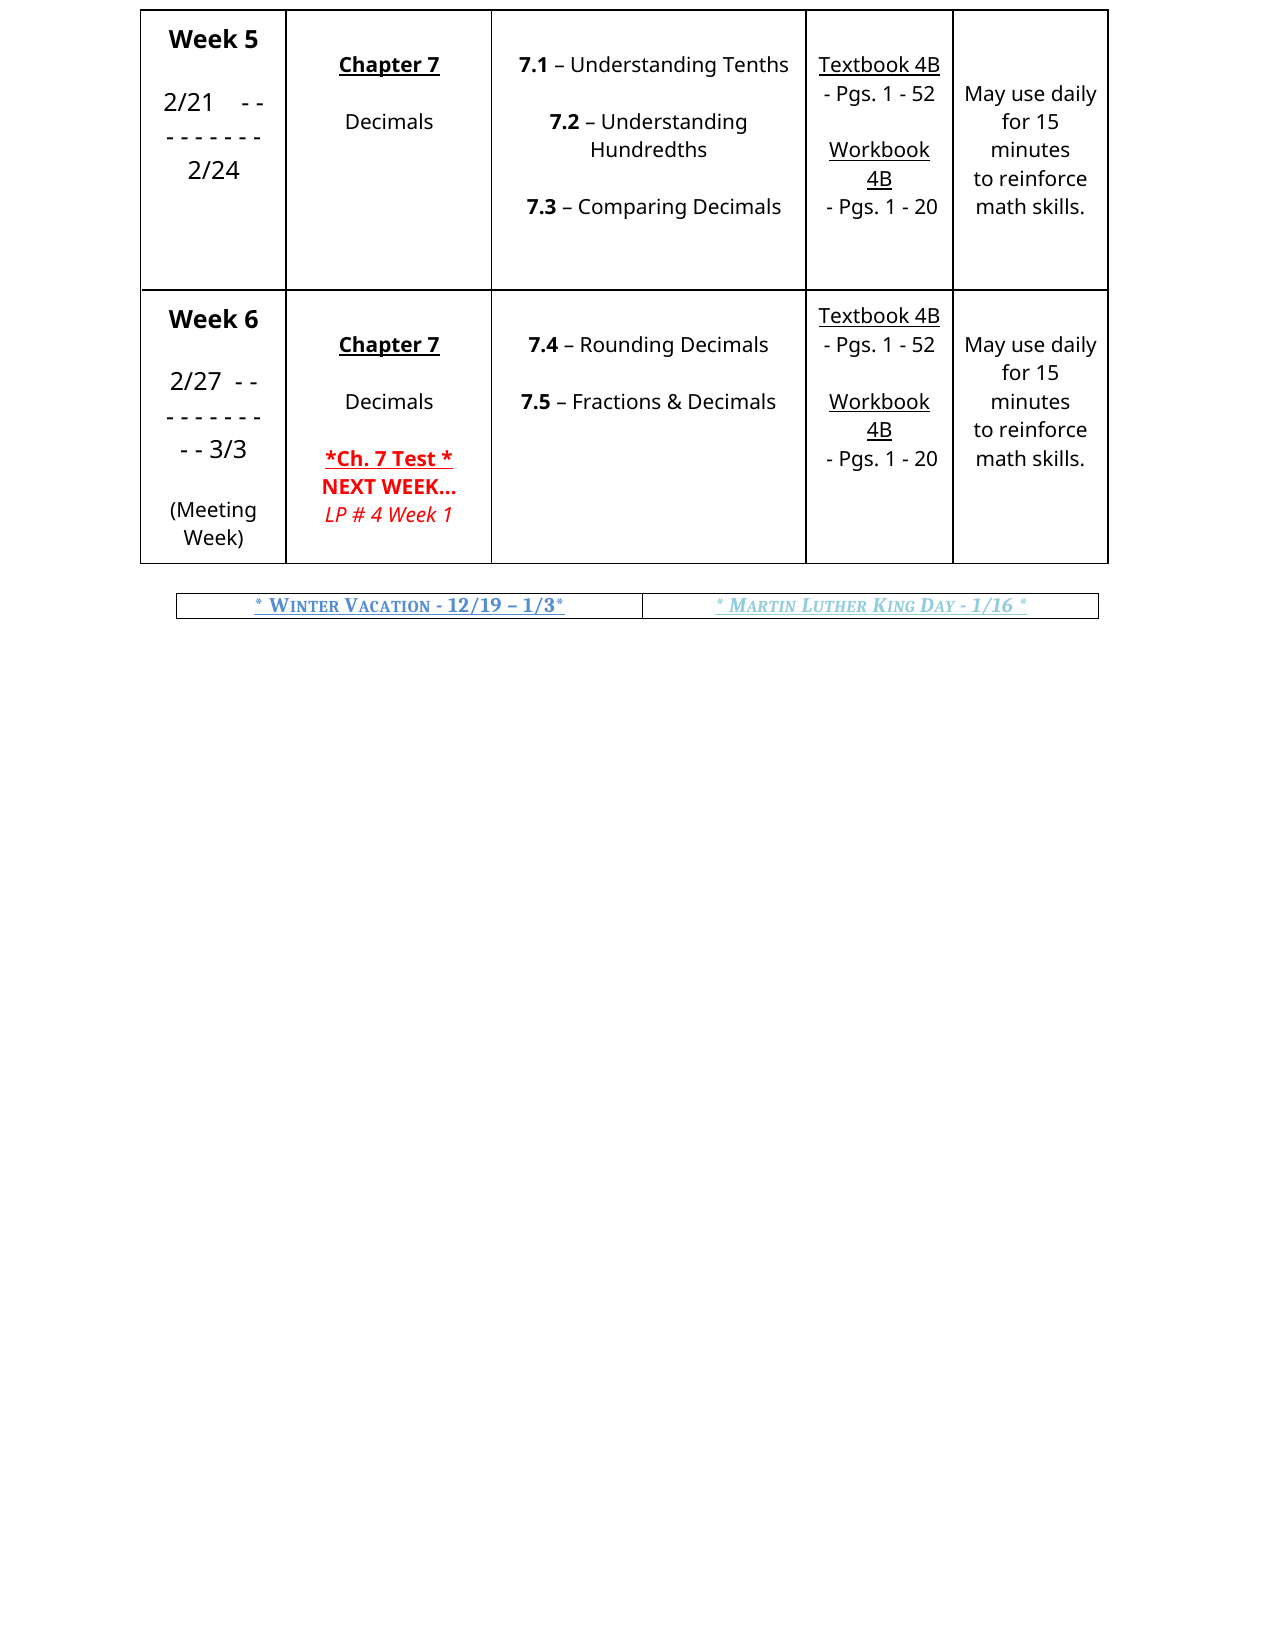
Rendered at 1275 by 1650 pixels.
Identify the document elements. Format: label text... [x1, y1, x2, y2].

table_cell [954, 11, 1107, 289]
table_cell 7.1 – Understanding Tenths 7.2 – Understanding Hundredths 7.3 – Comparing Decimals [492, 11, 805, 289]
table_cell Chapter 7 Decimals *Ch. 7 Test * NEXT WEEK… LP # 4 Week 1 [287, 291, 491, 562]
table_cell May use daily for 15 minutes to reinforce math skills. [954, 291, 1107, 562]
table_cell Textbook 4B - Pgs. 1 - 52 Workbook 4B - Pgs. 1 - 20 [807, 291, 952, 562]
table_cell 7.4 – Rounding Decimals 7.5 – Fractions & Decimals [492, 291, 805, 562]
table_header * Martin Luther King Day - 1/16 * [643, 594, 1098, 618]
table_cell Chapter 7 Decimals [287, 11, 491, 289]
table_header * Winter Vacation - 12/19 – 1/3* [177, 594, 642, 618]
table_cell Week 5 2/21 - - - - - - - - - 2/24 [141, 11, 285, 289]
table_cell Textbook 4B - Pgs. 1 - 52 Workbook 4B - Pgs. 1 - 20 [807, 11, 952, 289]
table_cell Week 6 2/27 - - - - - - - - - - - 3/3 (Meeting Week) [141, 290, 285, 562]
